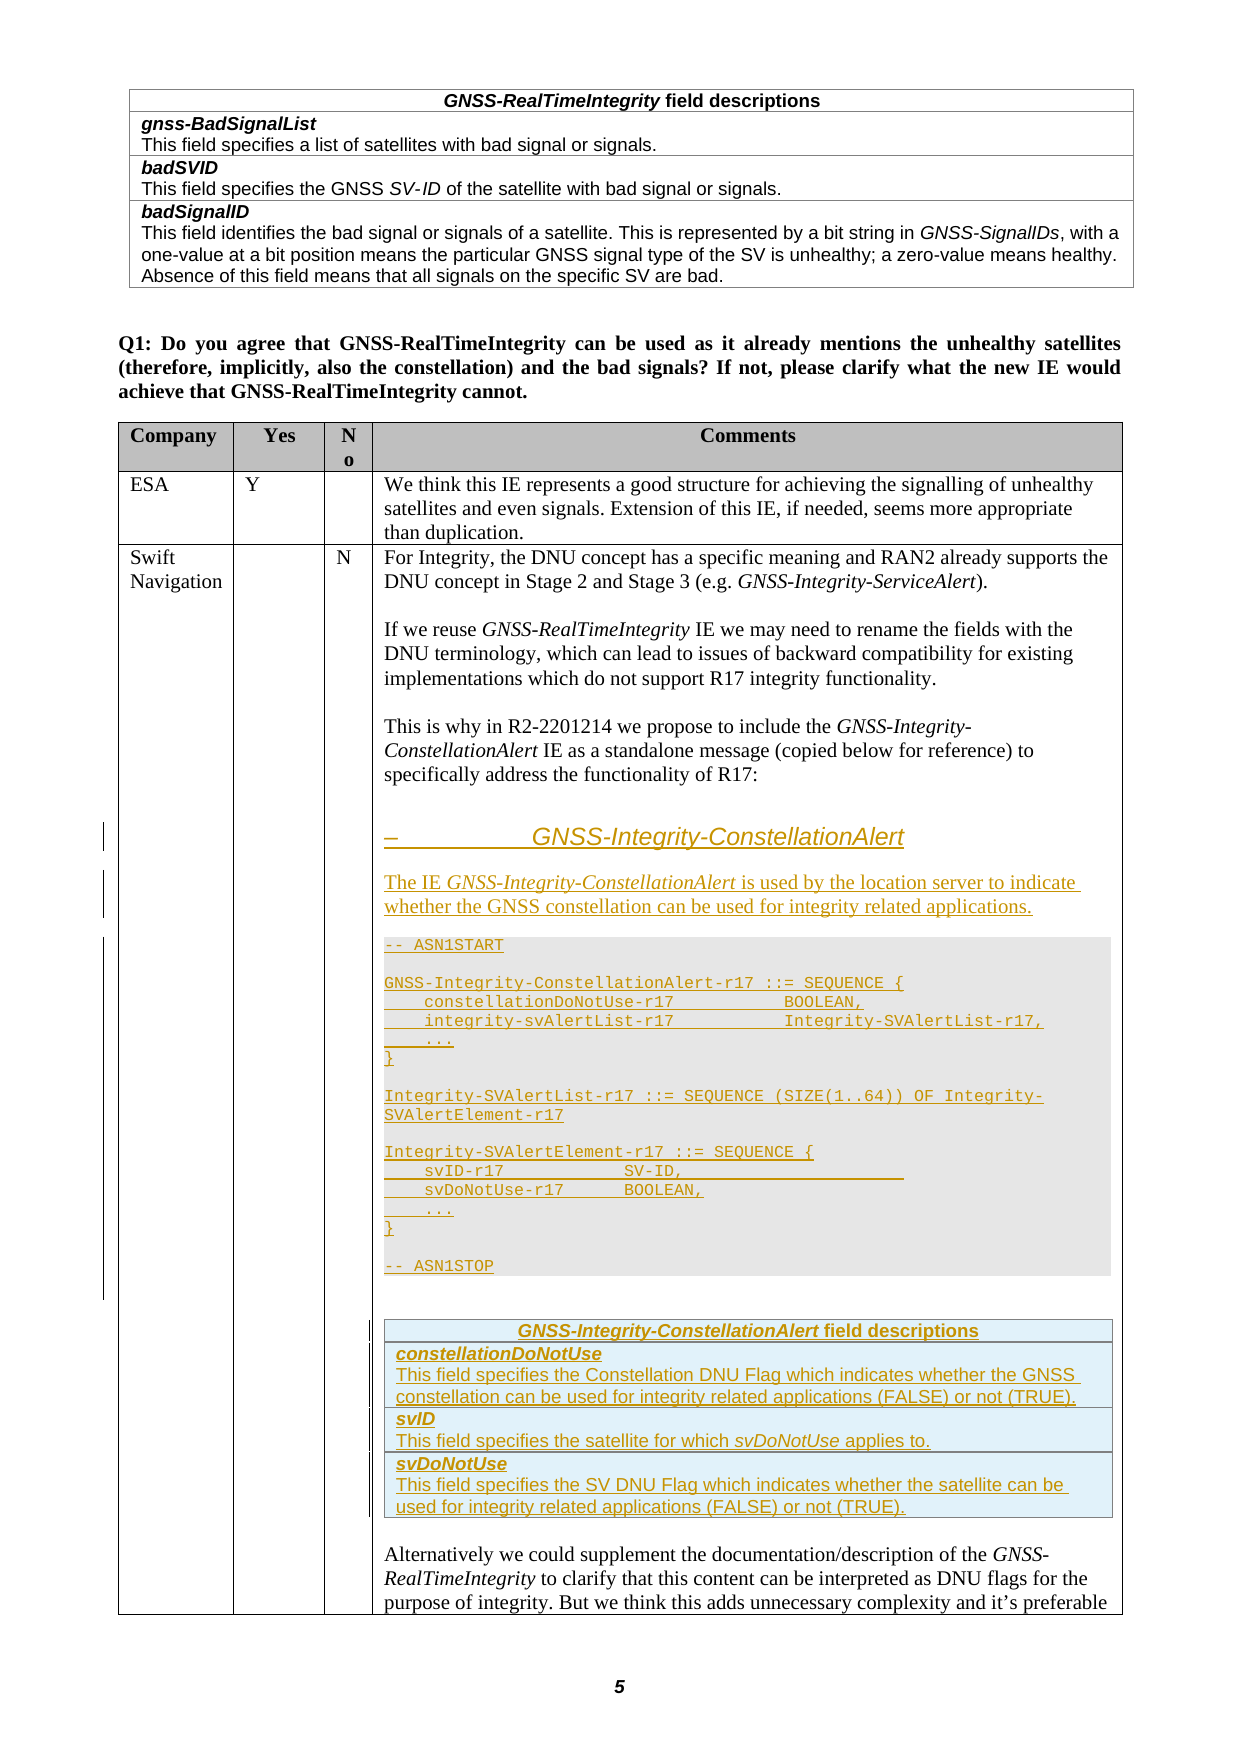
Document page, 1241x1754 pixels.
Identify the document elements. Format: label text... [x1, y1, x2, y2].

text Q1: Do you agree that GNSS-RealTimeIntegrity can be used as it already mentions the unhealthy satellites (therefore, implicitly, also the constellation) and the bad signals? If not, please clarify what the new IE would achieve that GNSS-RealTimeIntegrity cannot. [118, 331, 1122, 403]
table_cell [325, 472, 372, 544]
table_cell gnss-BadSignalList This field specifies a list of satellites with bad signal or signals. [130, 112, 1133, 155]
table_cell badSignalID This field identifies the bad signal or signals of a satellite. This is represented by a bit string in GNSS-SignalIDs, with a one-value at a bit position means the particular GNSS signal type of the SV is unhealthy; a zero-value means healthy. Absence of this field means that all signals on the specific SV are bad. [130, 201, 1133, 287]
table_cell [234, 545, 324, 1614]
table_header Company [119, 423, 233, 471]
table_cell Y [234, 472, 324, 544]
table_header Yes [234, 423, 324, 471]
table_cell ESA [119, 472, 233, 544]
table_header GNSS-RealTimeIntegrity field descriptions [130, 90, 1133, 111]
table_header No [325, 423, 372, 471]
table_cell badSVID This field specifies the GNSS SV-ID of the satellite with bad signal or signals. [130, 156, 1133, 199]
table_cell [373, 545, 1122, 1614]
table_header Comments [373, 423, 1122, 471]
table_cell N [325, 545, 372, 1614]
table_cell We think this IE represents a good structure for achieving the signalling of unhealthy satellites and even signals. Extension of this IE, if needed, seems more appropriate than duplication. [373, 472, 1122, 544]
table_cell Swift Navigation [119, 545, 233, 1614]
